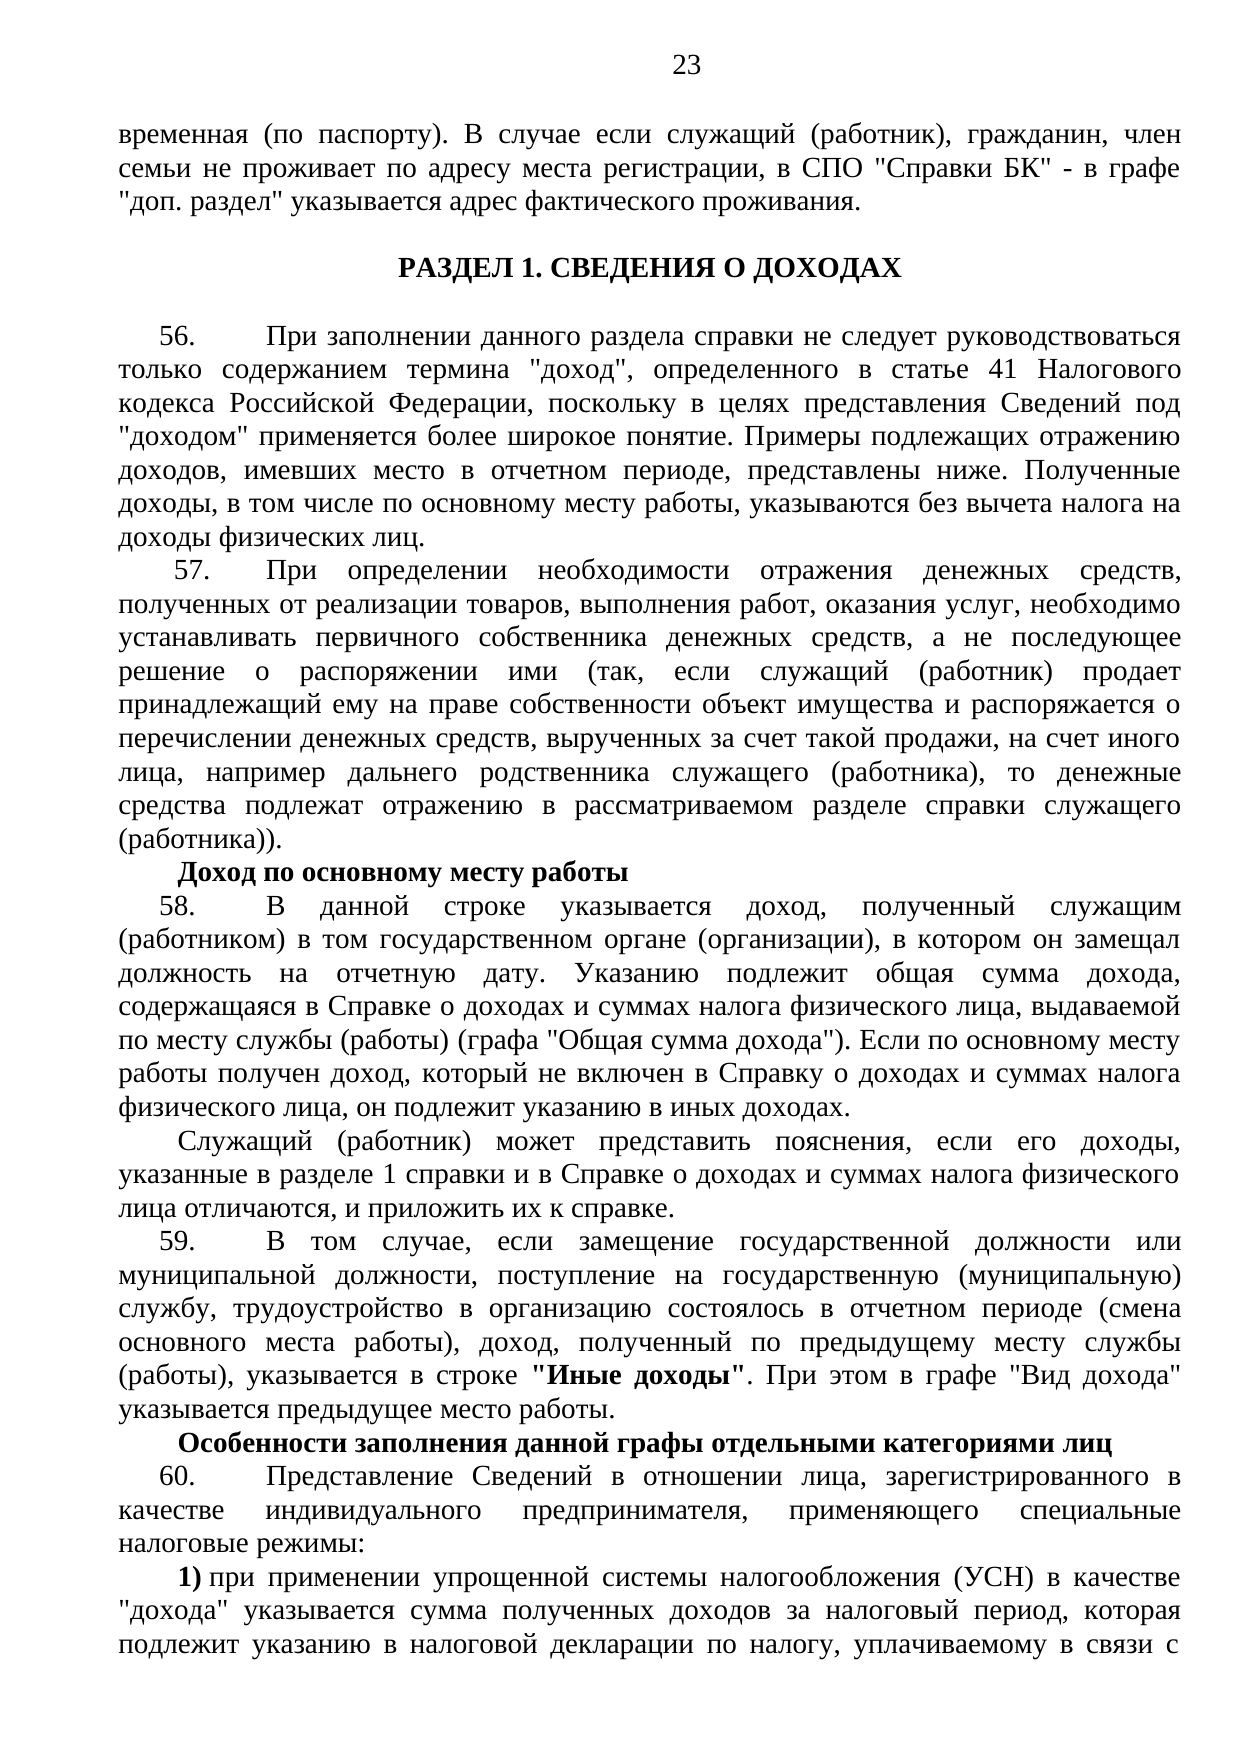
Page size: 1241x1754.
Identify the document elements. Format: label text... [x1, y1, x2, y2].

subtitle РАЗДЕЛ 1. СВЕДЕНИЯ О ДОХОДАХ [147, 251, 1153, 284]
list При определении необходимости отражения денежных средств, полученных от реализации товаров, выполнения работ, оказания услуг, необходимо устанавливать первичного собственника денежных средств, а не последующее решение о распоряжении ими (так, если служащий (работник) продает принадлежащий ему на праве собственности объект имущества и распоряжается о перечислении денежных средств, вырученных за счет такой продажи, на счет иного лица, например дальнего родственника служащего (работника), то денежные средства подлежат отражению в рассматриваемом разделе справки служащего (работника)). [118, 552, 1181, 854]
list В том случае, если замещение государственной должности или муниципальной должности, поступление на государственную (муниципальную) службу, трудоустройство в организацию состоялось в отчетном периоде (смена основного места работы), доход, полученный по предыдущему месту службы (работы), указывается в строке "Иные доходы". При этом в графе "Вид дохода" указывается предыдущее место работы. [118, 1223, 1181, 1424]
list при применении упрощенной системы налогообложения (УСН) в качестве "дохода" указывается сумма полученных доходов за налоговый период, которая подлежит указанию в налоговой декларации по налогу, уплачиваемому в связи с [118, 1559, 1181, 1659]
subtitle Доход по основному месту работы [177, 854, 1219, 888]
list В данной строке указывается доход, полученный служащим (работником) в том государственном органе (организации), в котором он замещал должность на отчетную дату. Указанию подлежит общая сумма дохода, содержащаяся в Справке о доходах и суммах налога физического лица, выдаваемой по месту службы (работы) (графа "Общая сумма дохода"). Если по основному месту работы получен доход, который не включен в Справку о доходах и суммах налога физического лица, он подлежит указанию в иных доходах. [118, 888, 1181, 1123]
list При заполнении данного раздела справки не следует руководствоваться только содержанием термина "доход", определенного в статье 41 Налогового кодекса Российской Федерации, поскольку в целях представления Сведений под "доходом" применяется более широкое понятие. Примеры подлежащих отражению доходов, имевших место в отчетном периоде, представлены ниже. Полученные доходы, в том числе по основному месту работы, указываются без вычета налога на доходы физических лиц. [118, 318, 1181, 552]
list Представление Сведений в отношении лица, зарегистрированного в качестве индивидуального предпринимателя, применяющего специальные налоговые режимы: [118, 1458, 1181, 1559]
subtitle Особенности заполнения данной графы отдельными категориями лиц [177, 1425, 1219, 1458]
text Служащий (работник) может представить пояснения, если его доходы, указанные в разделе 1 справки и в Справке о доходах и суммах налога физического лица отличаются, и приложить их к справке. [118, 1123, 1181, 1223]
text временная (по паспорту). В случае если служащий (работник), гражданин, член семьи не проживает по адресу места регистрации, в СПО "Справки БК" - в графе "доп. раздел" указывается адрес фактического проживания. [118, 116, 1181, 217]
